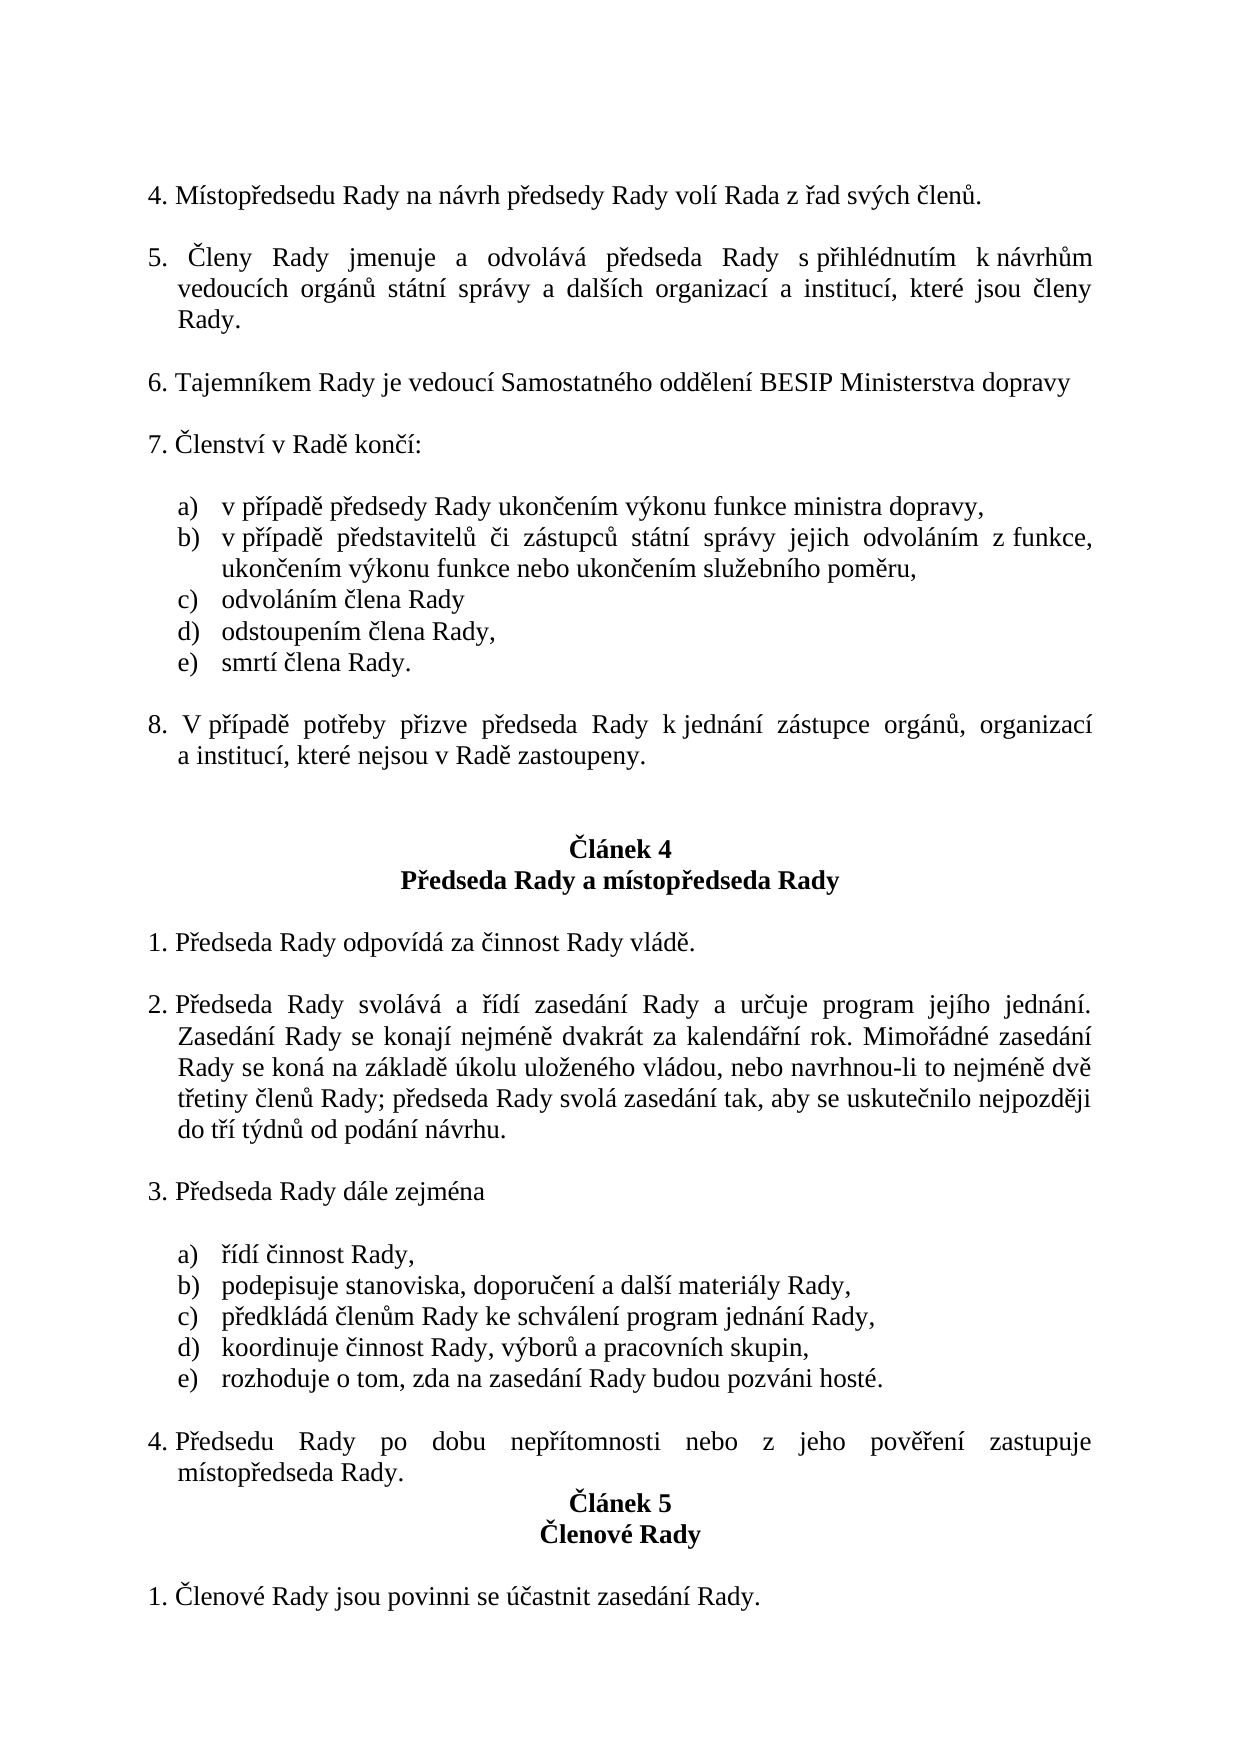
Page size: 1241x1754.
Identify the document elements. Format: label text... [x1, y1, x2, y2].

text d) koordinuje činnost Rady, výborů a pracovních skupin, [177, 1331, 1093, 1362]
text 8. V případě potřeby přizve předseda Rady k jednání zástupce orgánů, organizací a institucí, které nejsou v Radě zastoupeny. [148, 708, 1093, 771]
text e) rozhoduje o tom, zda na zasedání Rady budou pozváni hosté. [177, 1362, 1093, 1393]
text Článek 4 [148, 833, 1093, 864]
text 4. Místopředsedu Rady na návrh předsedy Rady volí Rada z řad svých členů. [148, 179, 1093, 210]
list smrtí člena Rady. [177, 646, 1093, 677]
list v případě představitelů či zástupců státní správy jejich odvoláním z funkce, ukončením výkonu funkce nebo ukončením služebního poměru, [177, 521, 1093, 584]
text 1. Členové Rady jsou povinni se účastnit zasedání Rady. [148, 1580, 1093, 1611]
text Článek 5 [148, 1487, 1093, 1518]
text Členové Rady [148, 1518, 1093, 1549]
list v případě předsedy Rady ukončením výkonu funkce ministra dopravy, [177, 490, 1093, 521]
text 4. Předsedu Rady po dobu nepřítomnosti nebo z jeho pověření zastupuje místopředseda Rady. [148, 1424, 1093, 1487]
list odstoupením člena Rady, [177, 615, 1093, 646]
text 5. Členy Rady jmenuje a odvolává předseda Rady s přihlédnutím k návrhům vedoucích orgánů státní správy a dalších organizací a institucí, které jsou členy Rady. [148, 241, 1093, 334]
text b) podepisuje stanoviska, doporučení a další materiály Rady, [177, 1269, 1093, 1300]
text 1. Předseda Rady odpovídá za činnost Rady vládě. [148, 926, 1093, 957]
text 2. Předseda Rady svolává a řídí zasedání Rady a určuje program jejího jednání. Zasedání Rady se konají nejméně dvakrát za kalendářní rok. Mimořádné zasedání Rady se koná na základě úkolu uloženého vládou, nebo navrhnou-li to nejméně dvě třetiny členů Rady; předseda Rady svolá zasedání tak, aby se uskutečnilo nejpozději do tří týdnů od podání návrhu. [148, 988, 1093, 1144]
text 6. Tajemníkem Rady je vedoucí Samostatného oddělení BESIP Ministerstva dopravy [148, 366, 1093, 397]
text 7. Členství v Radě končí: [148, 428, 1093, 459]
text 3. Předseda Rady dále zejména [148, 1175, 1093, 1207]
text Předseda Rady a místopředseda Rady [148, 864, 1093, 895]
list odvoláním člena Rady [177, 584, 1093, 615]
text c) předkládá členům Rady ke schválení program jednání Rady, [177, 1300, 1093, 1331]
text a) řídí činnost Rady, [177, 1238, 1093, 1269]
